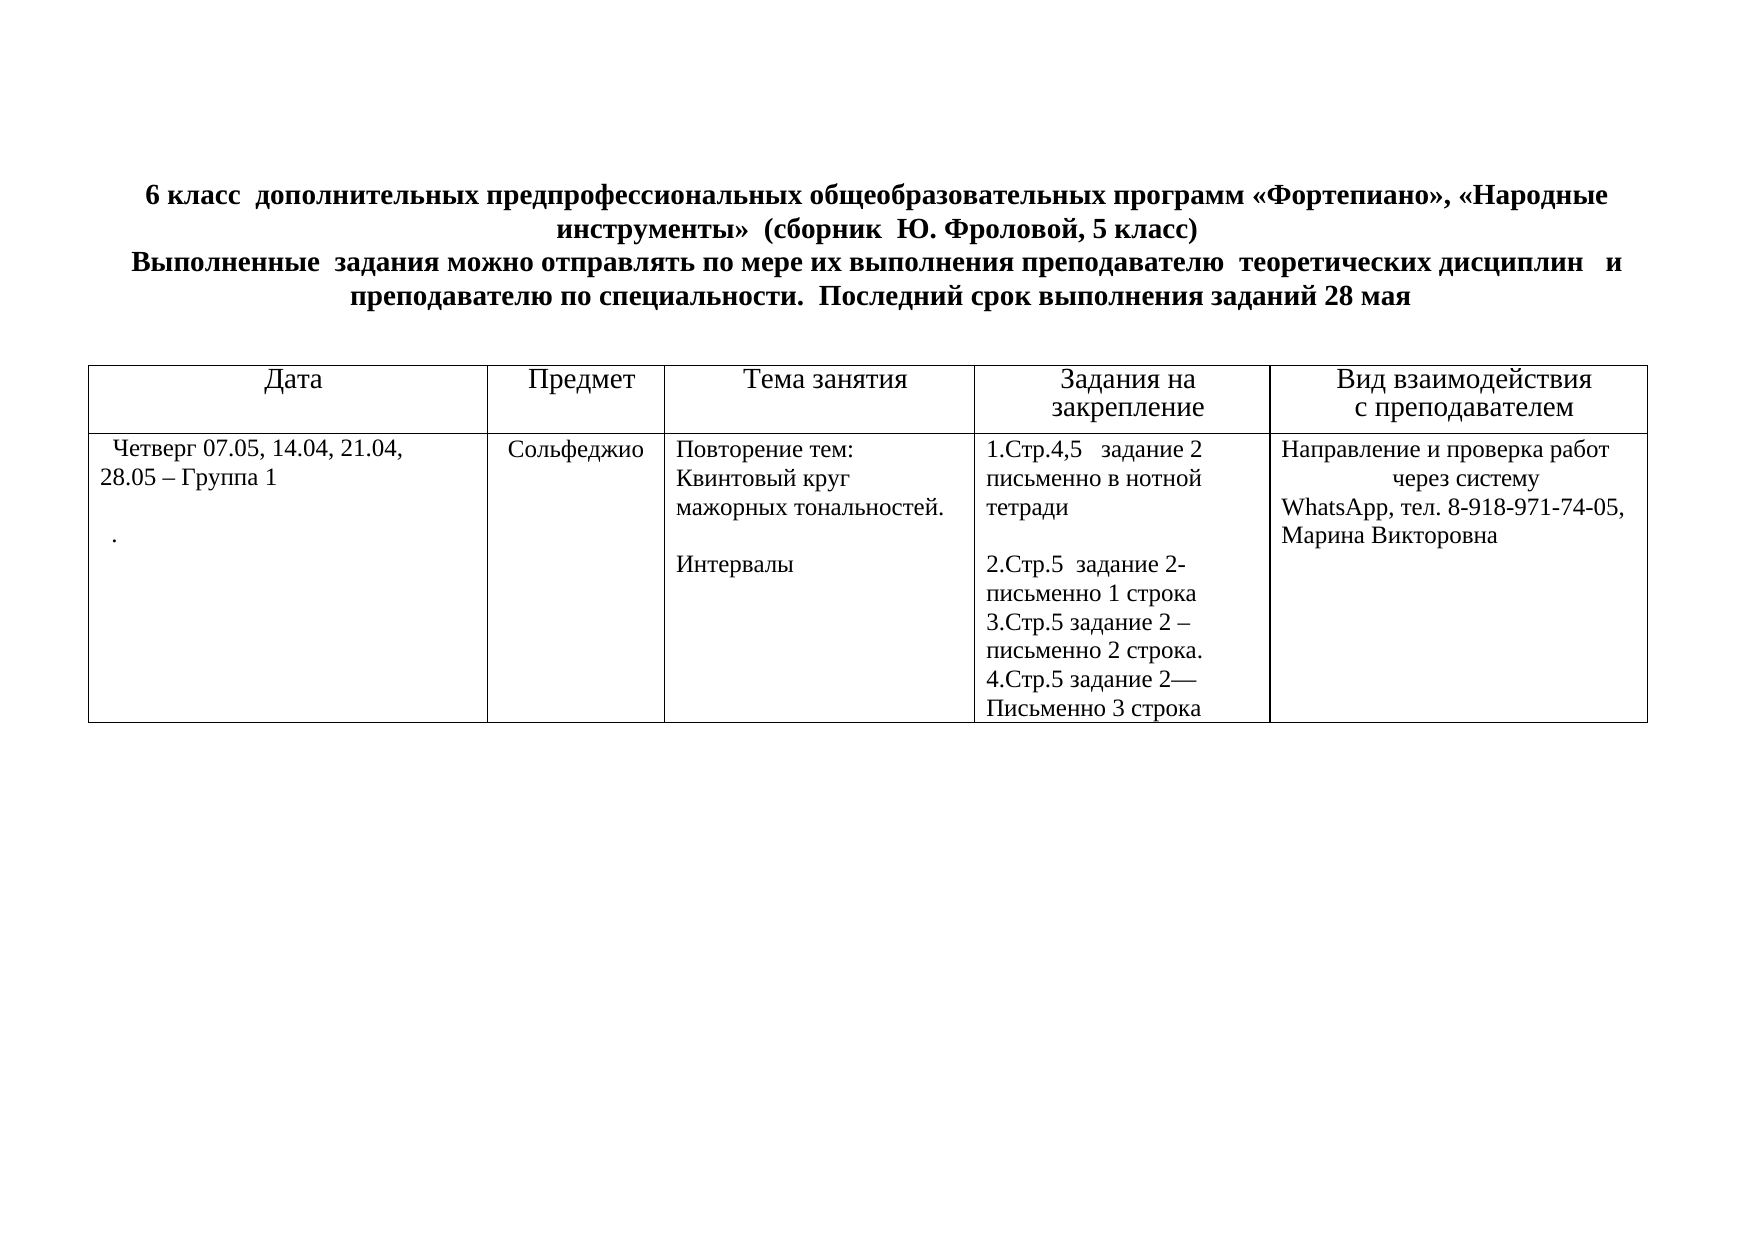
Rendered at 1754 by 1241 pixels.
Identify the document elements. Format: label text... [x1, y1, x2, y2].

table_header Предмет [488, 366, 664, 433]
table_cell Четверг 07.05, 14.04, 21.04, 28.05 – Группа 1 . [89, 434, 487, 722]
table_header Тема занятия [665, 366, 974, 433]
table_cell Повторение тем: Квинтовый круг мажорных тональностей. Интервалы [665, 434, 974, 722]
text 6 класс дополнительных предпрофессиональных общеобразовательных программ «Фортепиано», «Народные инструменты» (сборник Ю. Фроловой, 5 класс) [118, 177, 1636, 244]
text Выполненные задания можно отправлять по мере их выполнения преподавателю теоретических дисциплин и [118, 244, 1636, 278]
table_header Дата [89, 366, 487, 433]
table_cell 1.Стр.4,5 задание 2 письменно в нотной тетради 2.Стр.5 задание 2-письменно 1 строка 3.Стр.5 задание 2 –письменно 2 строка. 4.Стр.5 задание 2— Письменно 3 строка [975, 434, 1269, 722]
text преподавателю по специальности. Последний срок выполнения заданий 28 мая [118, 278, 1636, 311]
table_header Вид взаимодействия с преподавателем [1271, 366, 1647, 433]
table_header Задания на закрепление [975, 366, 1269, 433]
table_cell Сольфеджио [488, 434, 664, 722]
table_cell Направление и проверка работ через систему WhatsApp, тел. 8-918-971-74-05, Марина Викторовна [1271, 434, 1647, 722]
